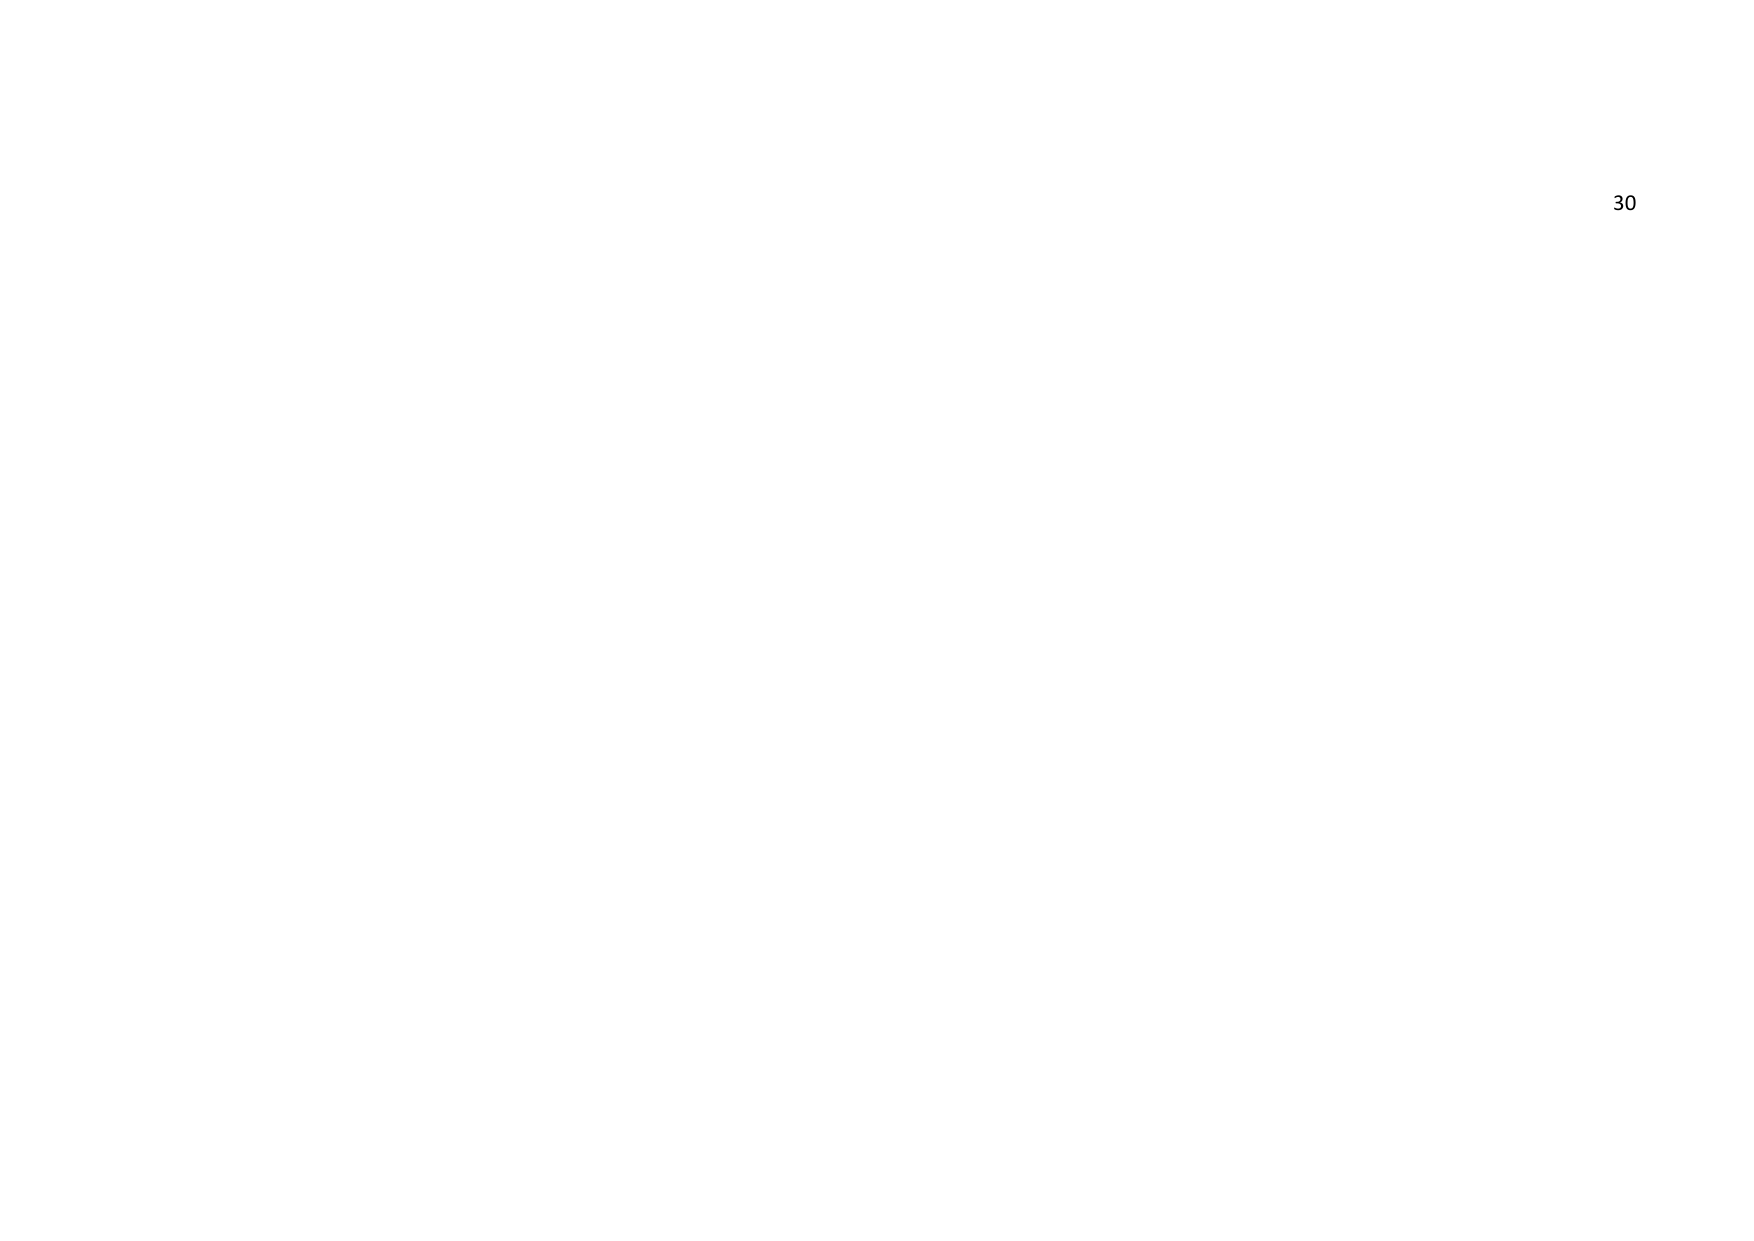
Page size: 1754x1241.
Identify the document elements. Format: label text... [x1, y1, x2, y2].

text 30 [1613, 188, 1642, 216]
